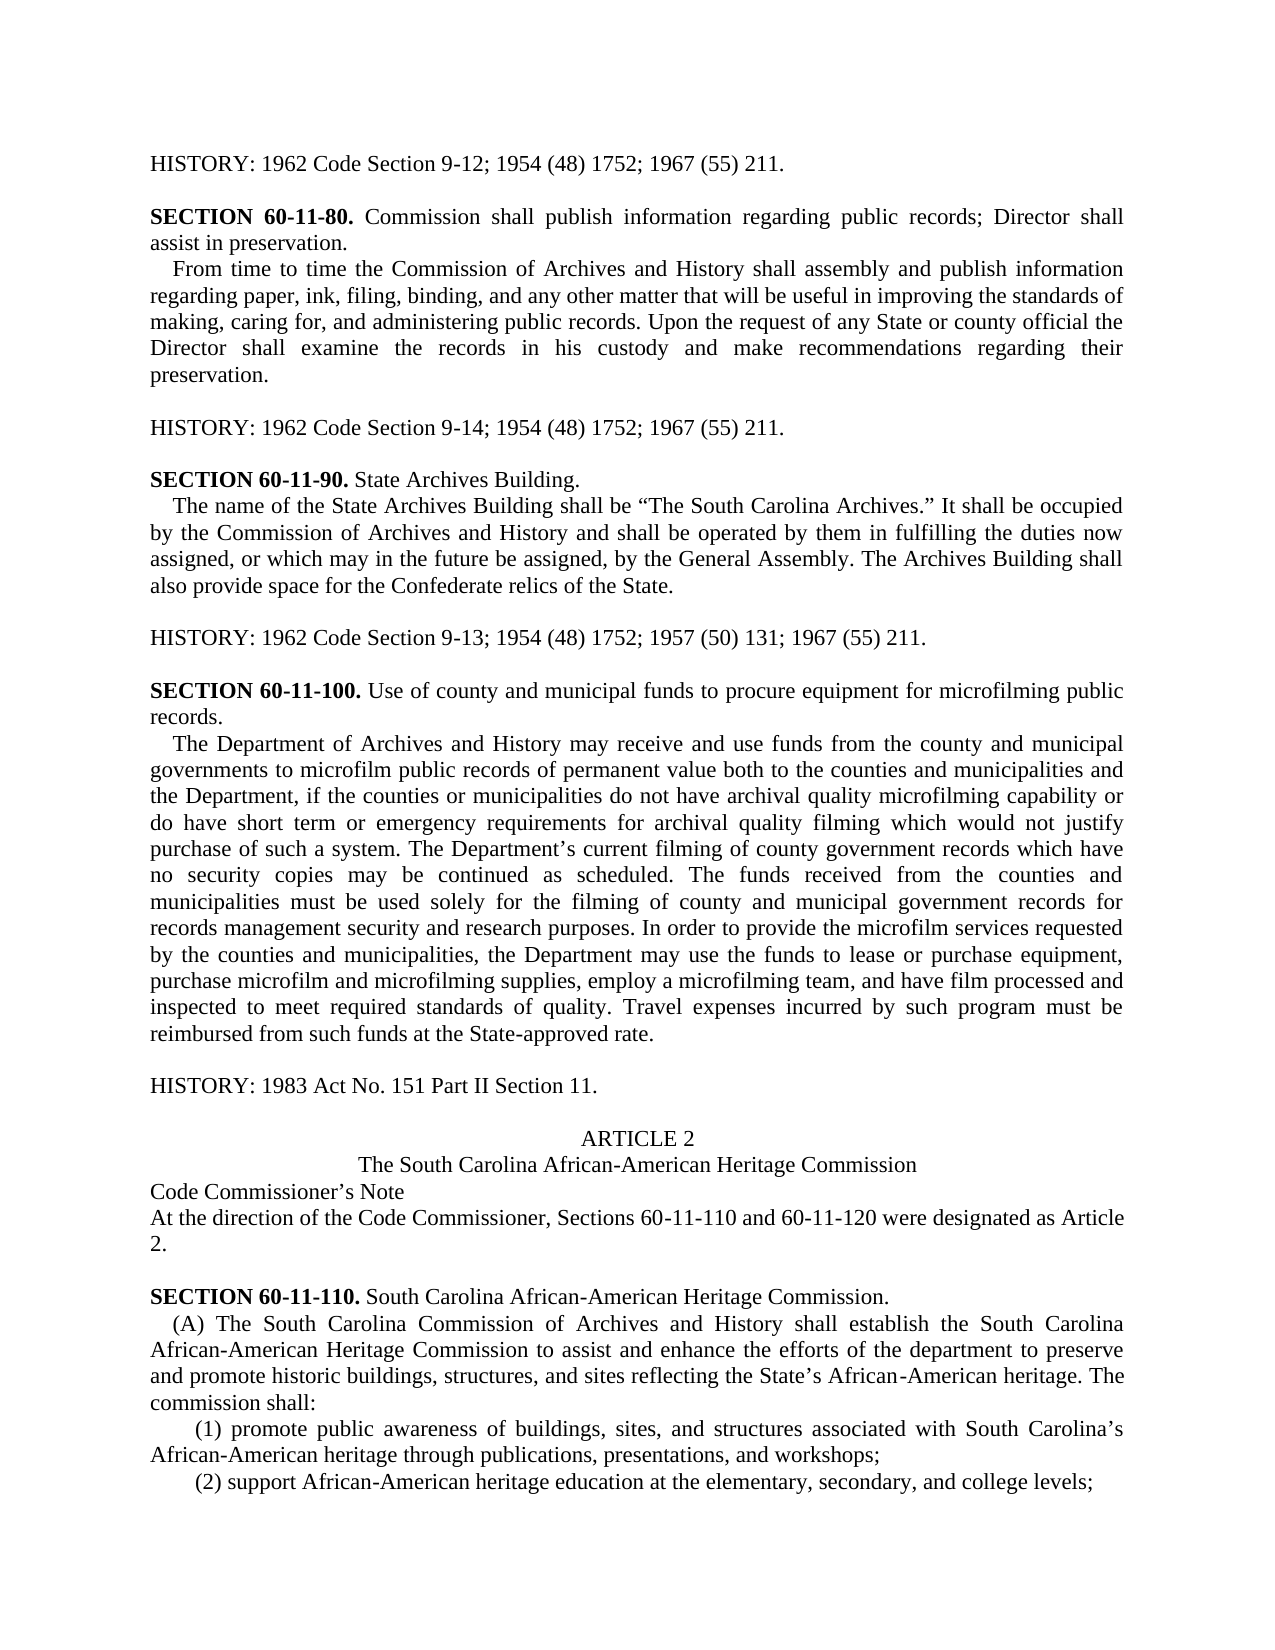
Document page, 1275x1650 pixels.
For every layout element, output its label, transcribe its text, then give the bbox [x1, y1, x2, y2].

text HISTORY: 1962 Code Section 9-13; 1954 (48) 1752; 1957 (50) 131; 1967 (55) 211. [150, 624, 1125, 651]
text Code Commissioner’s Note [150, 1178, 1125, 1204]
text HISTORY: 1983 Act No. 151 Part II Section 11. [150, 1072, 1125, 1099]
text SECTION 60-11-110. South Carolina African-American Heritage Commission. [150, 1283, 1125, 1309]
text SECTION 60-11-90. State Archives Building. [150, 466, 1125, 493]
text At the direction of the Code Commissioner, Sections 60-11-110 and 60-11-120 were designated as Article 2. [150, 1204, 1125, 1257]
text HISTORY: 1962 Code Section 9-12; 1954 (48) 1752; 1967 (55) 211. [150, 150, 1125, 176]
text The name of the State Archives Building shall be “The South Carolina Archives.” It shall be occupied by the Commission of Archives and History and shall be operated by them in fulfilling the duties now assigned, or which may in the future be assigned, by the General Assembly. The Archives Building shall also provide space for the Confederate relics of the State. [150, 493, 1125, 598]
text (1) promote public awareness of buildings, sites, and structures associated with South Carolina’s African-American heritage through publications, presentations, and workshops; [150, 1415, 1125, 1468]
text The Department of Archives and History may receive and use funds from the county and municipal governments to microfilm public records of permanent value both to the counties and municipalities and the Department, if the counties or municipalities do not have archival quality microfilming capability or do have short term or emergency requirements for archival quality filming which would not justify purchase of such a system. The Department’s current filming of county government records which have no security copies may be continued as scheduled. The funds received from the counties and municipalities must be used solely for the filming of county and municipal government records for records management security and research purposes. In order to provide the microfilm services requested by the counties and municipalities, the Department may use the funds to lease or purchase equipment, purchase microfilm and microfilming supplies, employ a microfilming team, and have film processed and inspected to meet required standards of quality. Travel expenses incurred by such program must be reimbursed from such funds at the State-approved rate. [150, 730, 1125, 1046]
text ARTICLE 2 [150, 1125, 1125, 1151]
text SECTION 60-11-100. Use of county and municipal funds to procure equipment for microfilming public records. [150, 677, 1125, 730]
text From time to time the Commission of Archives and History shall assembly and publish information regarding paper, ink, filing, binding, and any other matter that will be useful in improving the standards of making, caring for, and administering public records. Upon the request of any State or county official the Director shall examine the records in his custody and make recommendations regarding their preservation. [150, 255, 1125, 387]
text SECTION 60-11-80. Commission shall publish information regarding public records; Director shall assist in preservation. [150, 203, 1125, 255]
text (A) The South Carolina Commission of Archives and History shall establish the South Carolina African-American Heritage Commission to assist and enhance the efforts of the department to preserve and promote historic buildings, structures, and sites reflecting the State’s African-American heritage. The commission shall: [150, 1309, 1125, 1415]
text HISTORY: 1962 Code Section 9-14; 1954 (48) 1752; 1967 (55) 211. [150, 413, 1125, 440]
text (2) support African-American heritage education at the elementary, secondary, and college levels; [150, 1468, 1125, 1494]
text The South Carolina African-American Heritage Commission [150, 1151, 1125, 1178]
